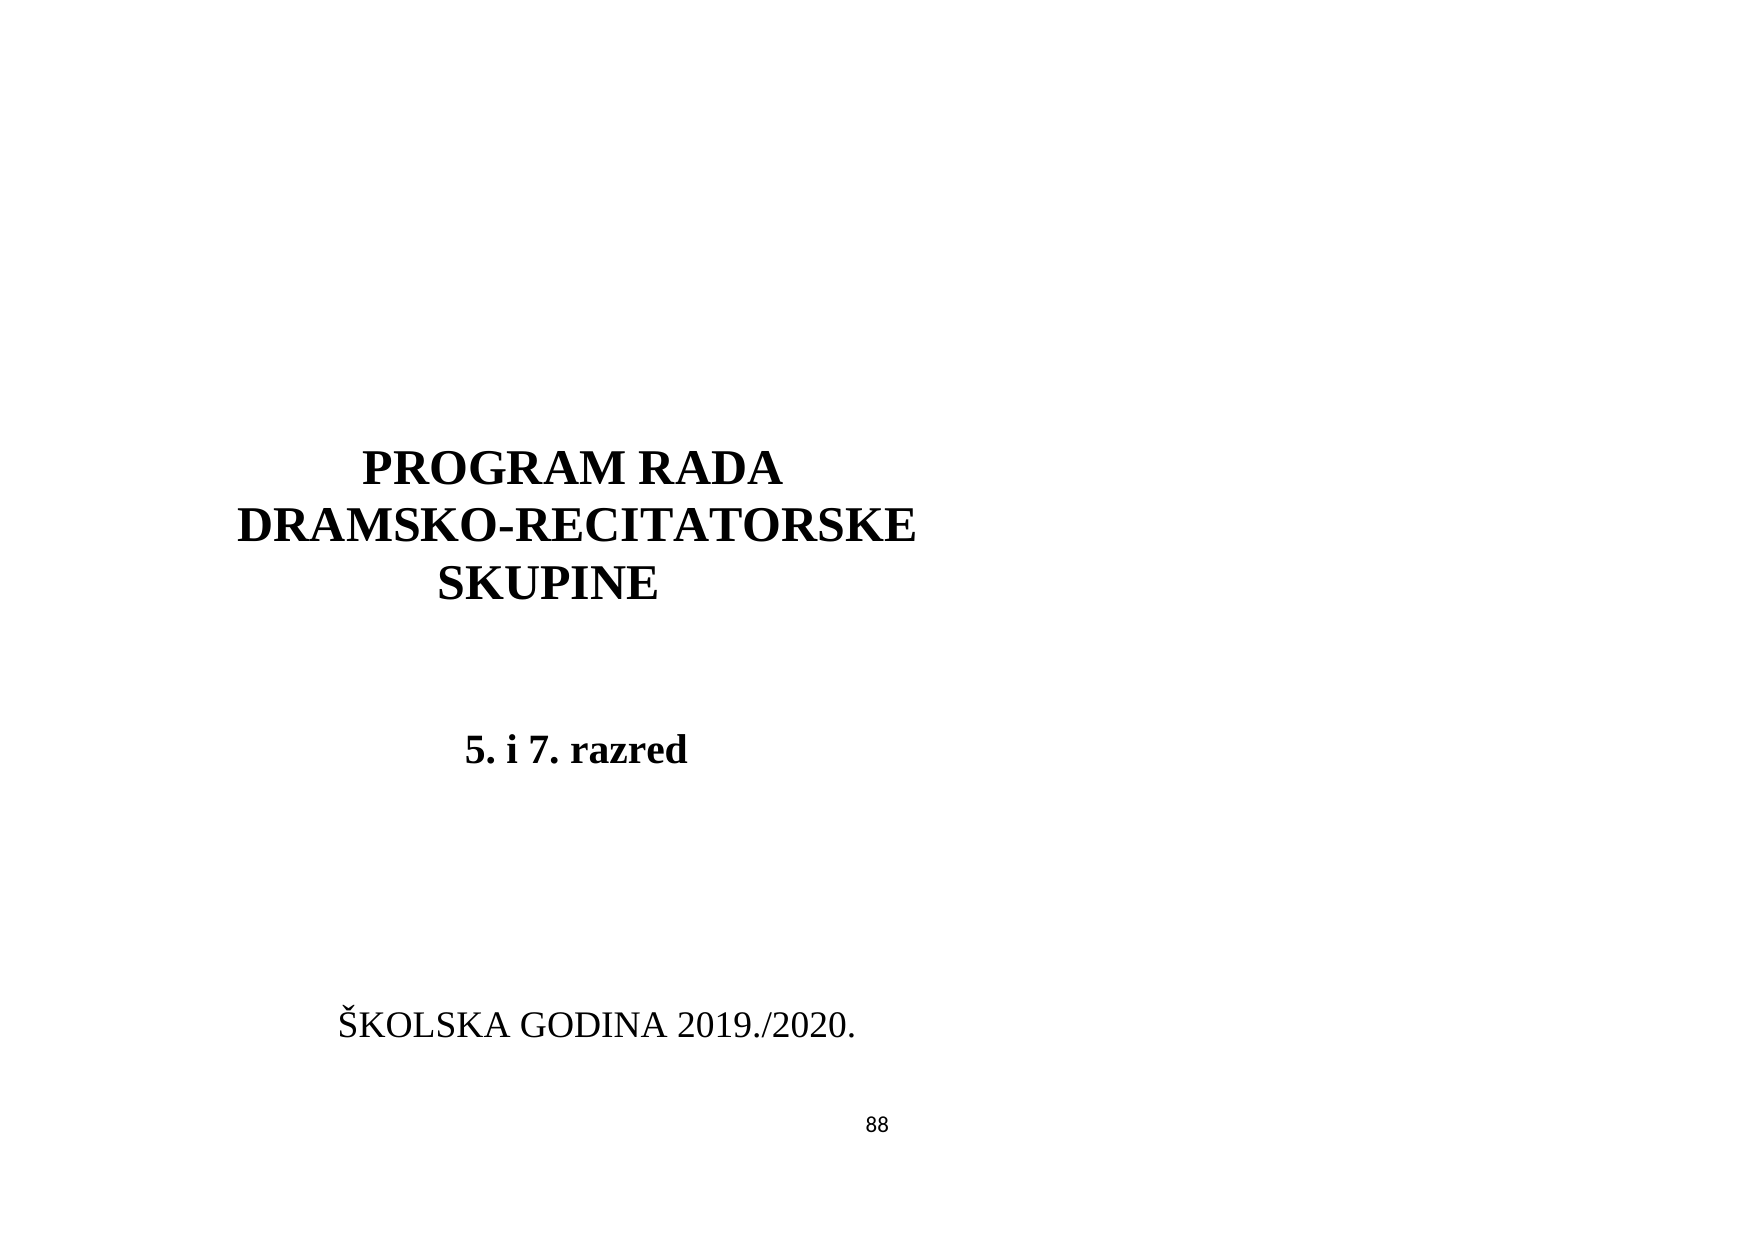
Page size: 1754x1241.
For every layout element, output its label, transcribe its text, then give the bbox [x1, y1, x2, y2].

text ŠKOLSKA GODINA 2019./2020. [262, 1003, 1641, 1046]
text PROGRAM RADA [262, 437, 1641, 495]
text 5. i 7. razred [337, 725, 1641, 773]
text SKUPINE [262, 552, 1641, 610]
text DRAMSKO-RECITATORSKE [112, 495, 1641, 552]
